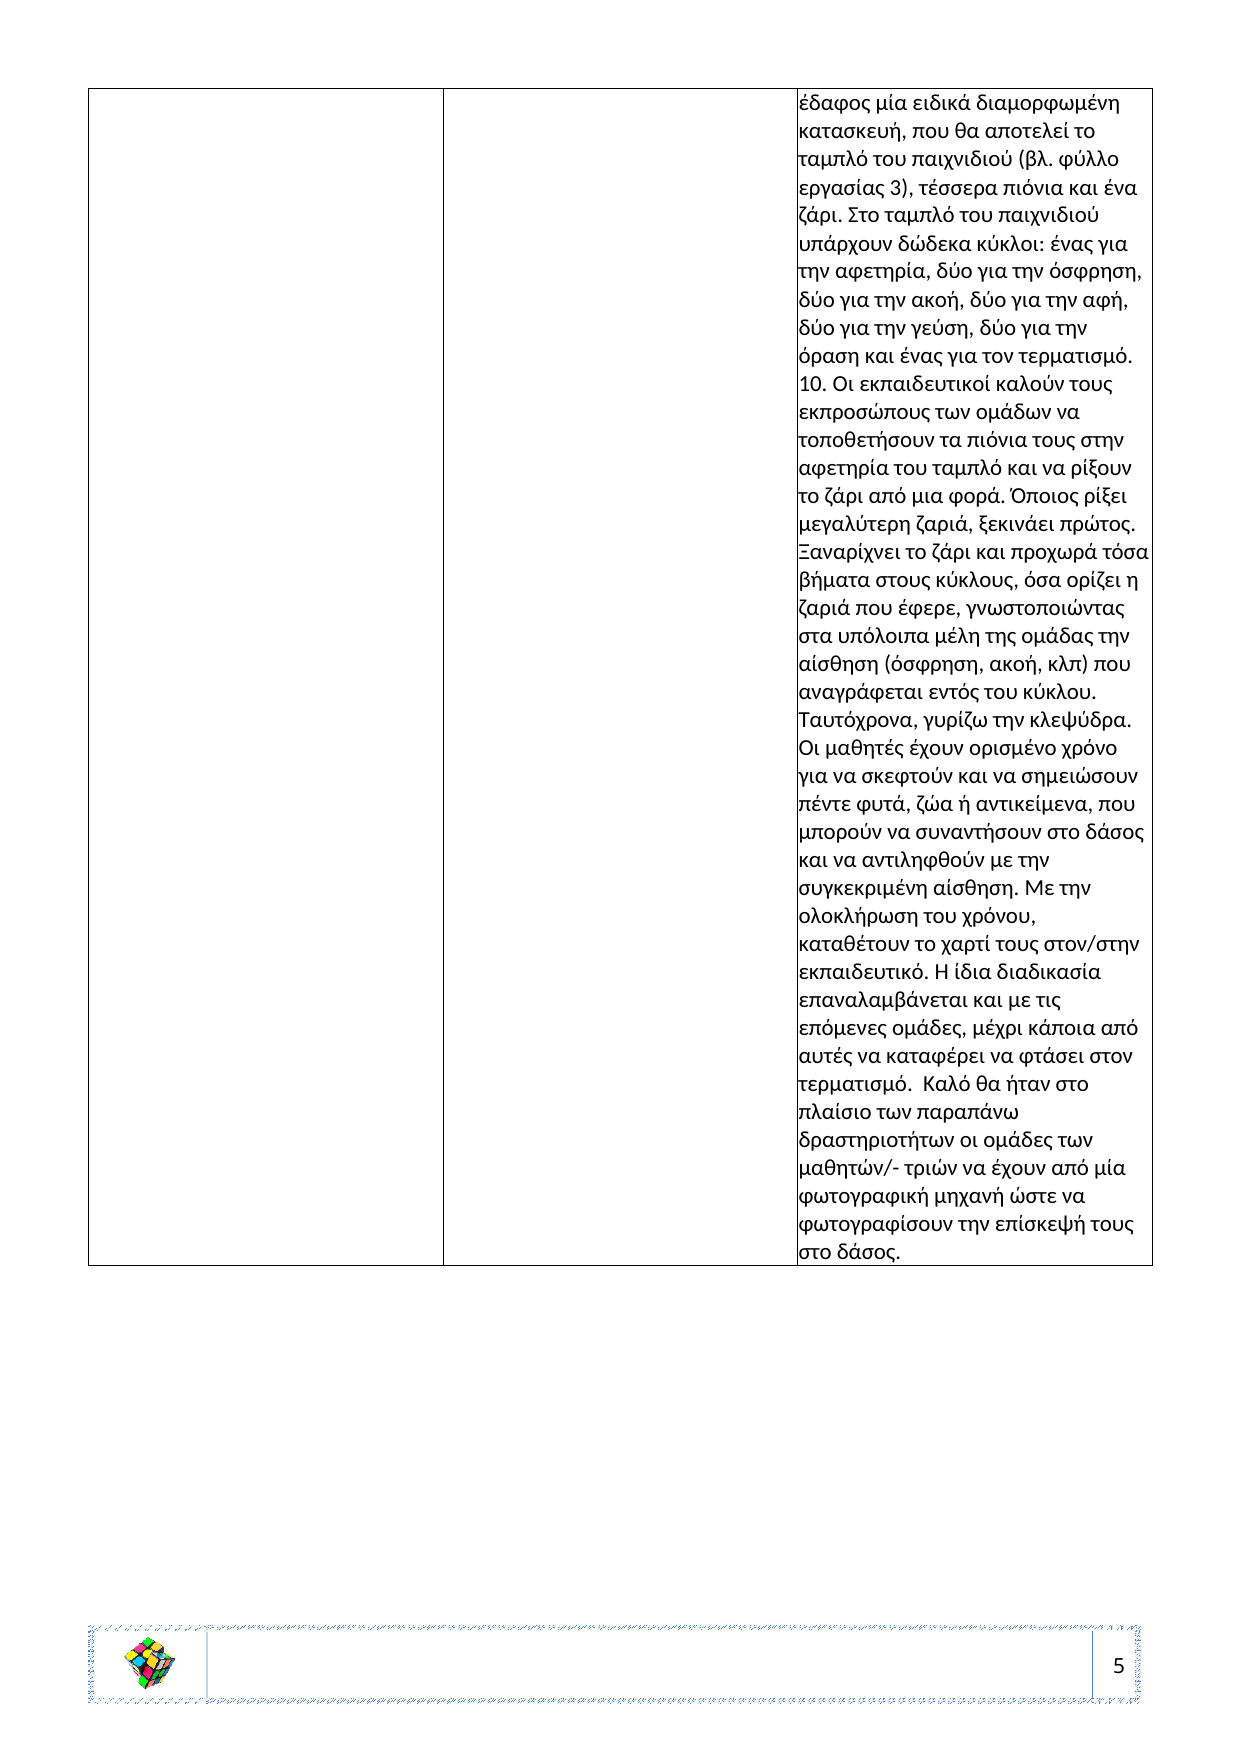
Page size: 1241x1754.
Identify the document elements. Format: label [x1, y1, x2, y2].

table_cell [89, 89, 443, 1265]
table_cell [444, 89, 797, 1265]
picture [88, 1625, 1141, 1705]
table_cell [798, 89, 1152, 1265]
